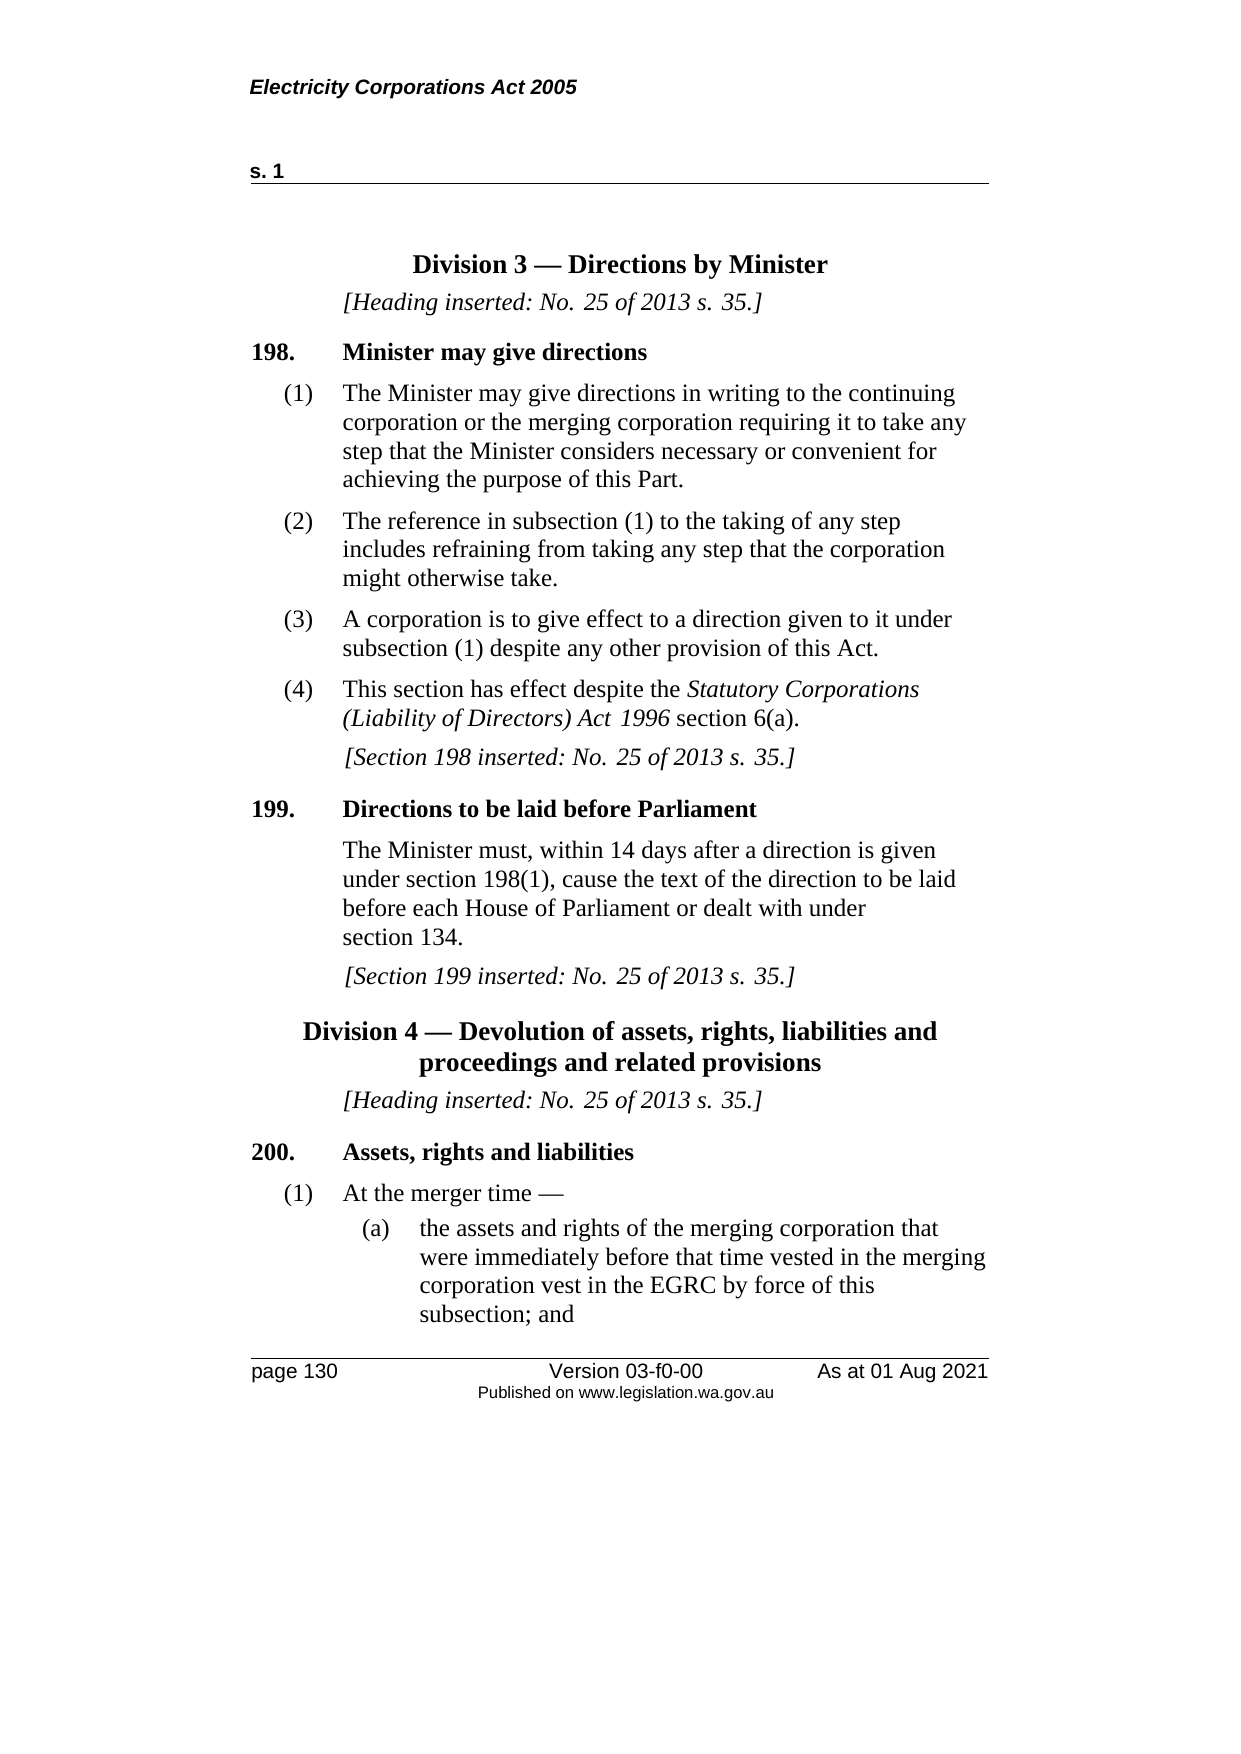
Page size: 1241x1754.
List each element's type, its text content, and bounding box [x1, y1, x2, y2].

text [Section 198 inserted: No. 25 of 2013 s. 35.] [251, 742, 989, 771]
subtitle 200. Assets, rights and liabilities [251, 1137, 989, 1166]
subtitle 198. Minister may give directions [251, 337, 989, 366]
text (2) The reference in subsection (1) to the taking of any step includes refraining from taking any step that the corporation might otherwise take. [251, 506, 989, 592]
subtitle [Heading inserted: No. 25 of 2013 s. 35.] [251, 287, 989, 316]
text [Section 199 inserted: No. 25 of 2013 s. 35.] [251, 961, 989, 989]
subtitle Division 3 — Directions by Minister [251, 248, 989, 279]
text (1) The Minister may give directions in writing to the continuing corporation or the merging corporation requiring it to take any step that the Minister considers necessary or convenient for achieving the purpose of this Part. [251, 378, 989, 493]
subtitle [Heading inserted: No. 25 of 2013 s. 35.] [251, 1085, 989, 1114]
text (1) At the merger time — [251, 1178, 989, 1207]
subtitle 199. Directions to be laid before Parliament [251, 794, 989, 823]
text The Minister must, within 14 days after a direction is given under section 198(1), cause the text of the direction to be laid before each House of Parliament or dealt with under section 134. [251, 835, 989, 950]
text (3) A corporation is to give effect to a direction given to it under subsection (1) despite any other provision of this Act. [251, 604, 989, 662]
text (4) This section has effect despite the Statutory Corporations (Liability of Directors) Act 1996 section 6(a). [251, 674, 989, 732]
subtitle Division 4 — Devolution of assets, rights, liabilities and proceedings and related provisions [251, 1014, 989, 1077]
text (a) the assets and rights of the merging corporation that were immediately before that time vested in the merging corporation vest in the EGRC by force of this subsection; and [251, 1213, 989, 1328]
